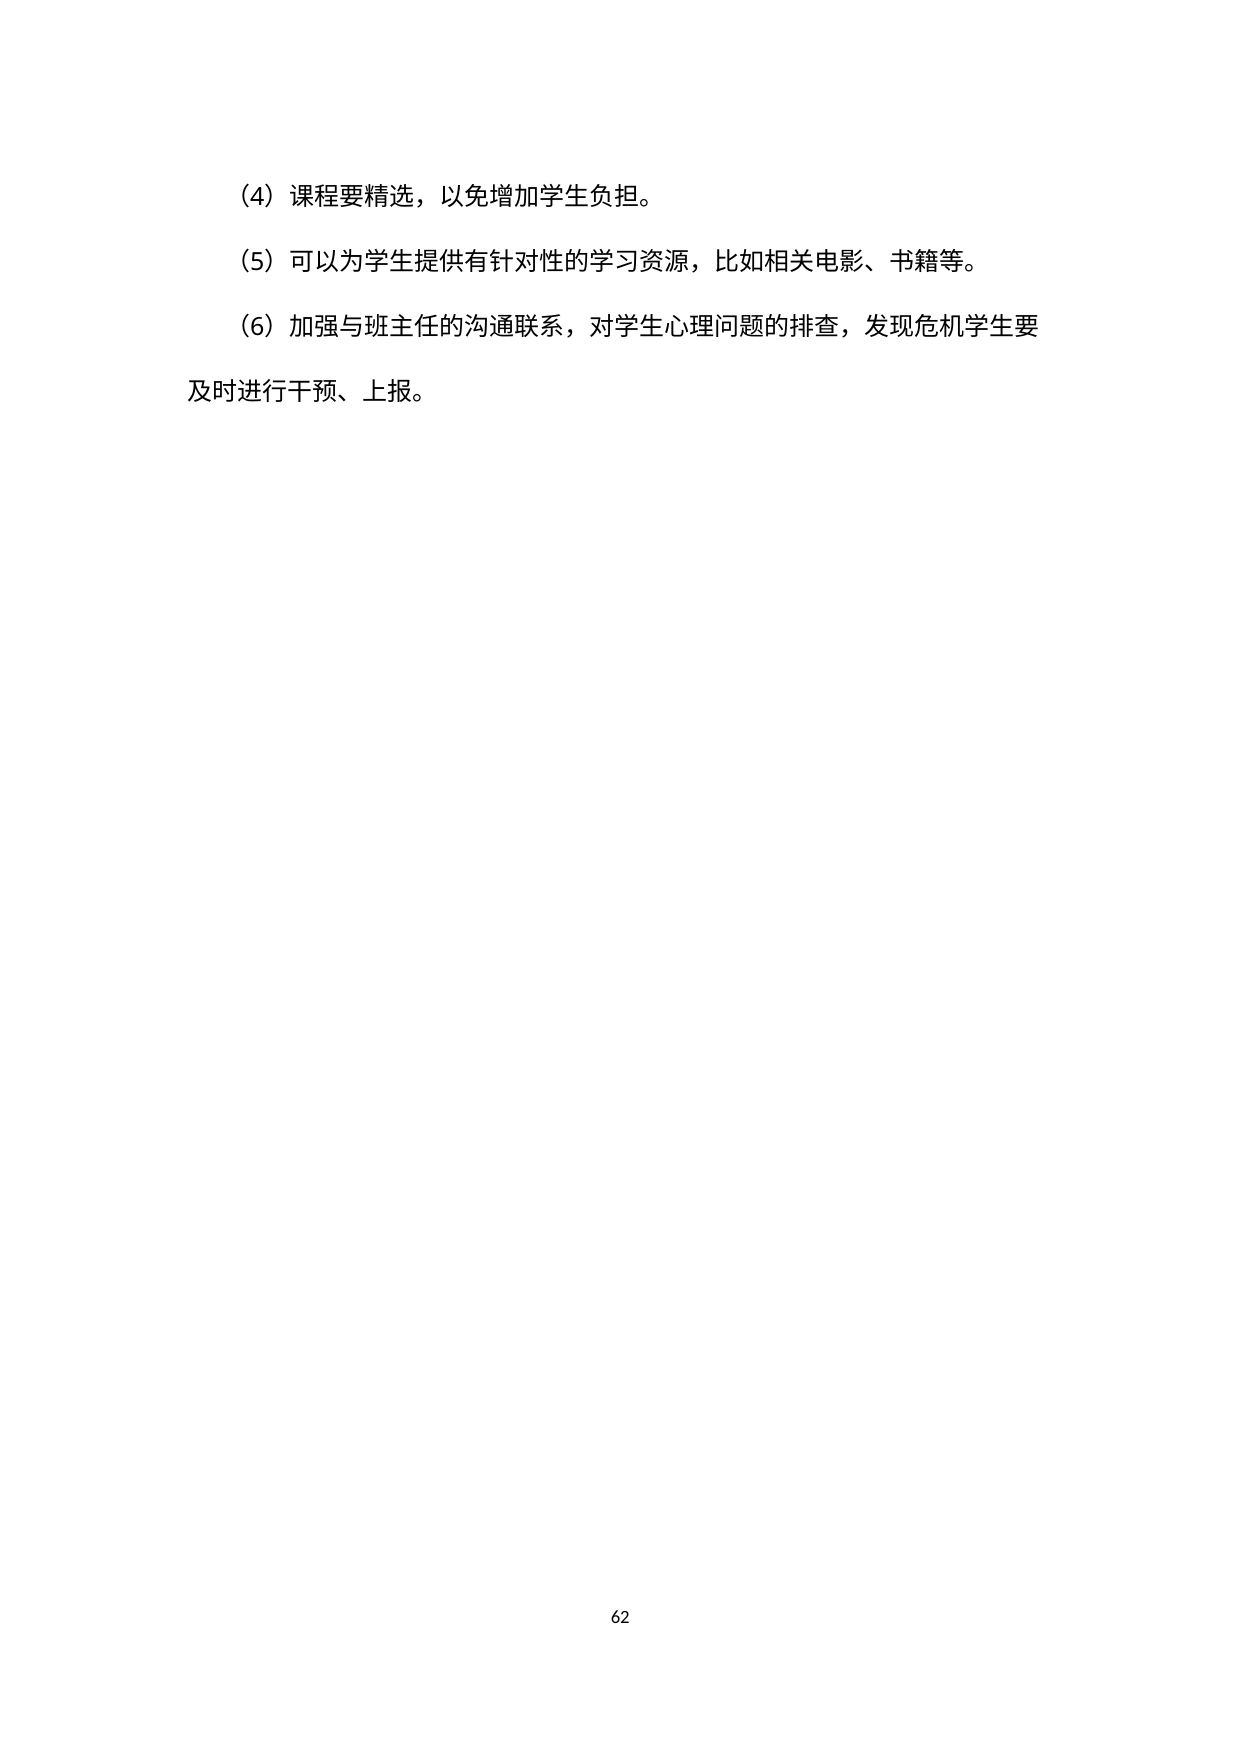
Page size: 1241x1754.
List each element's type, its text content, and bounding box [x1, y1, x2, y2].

text （4）课程要精选，以免增加学生负担。 [187, 162, 1053, 227]
text （5）可以为学生提供有针对性的学习资源，比如相关电影、书籍等。 [187, 227, 1053, 292]
text （6）加强与班主任的沟通联系，对学生心理问题的排查，发现危机学生要及时进行干预、上报。 [187, 292, 1053, 422]
